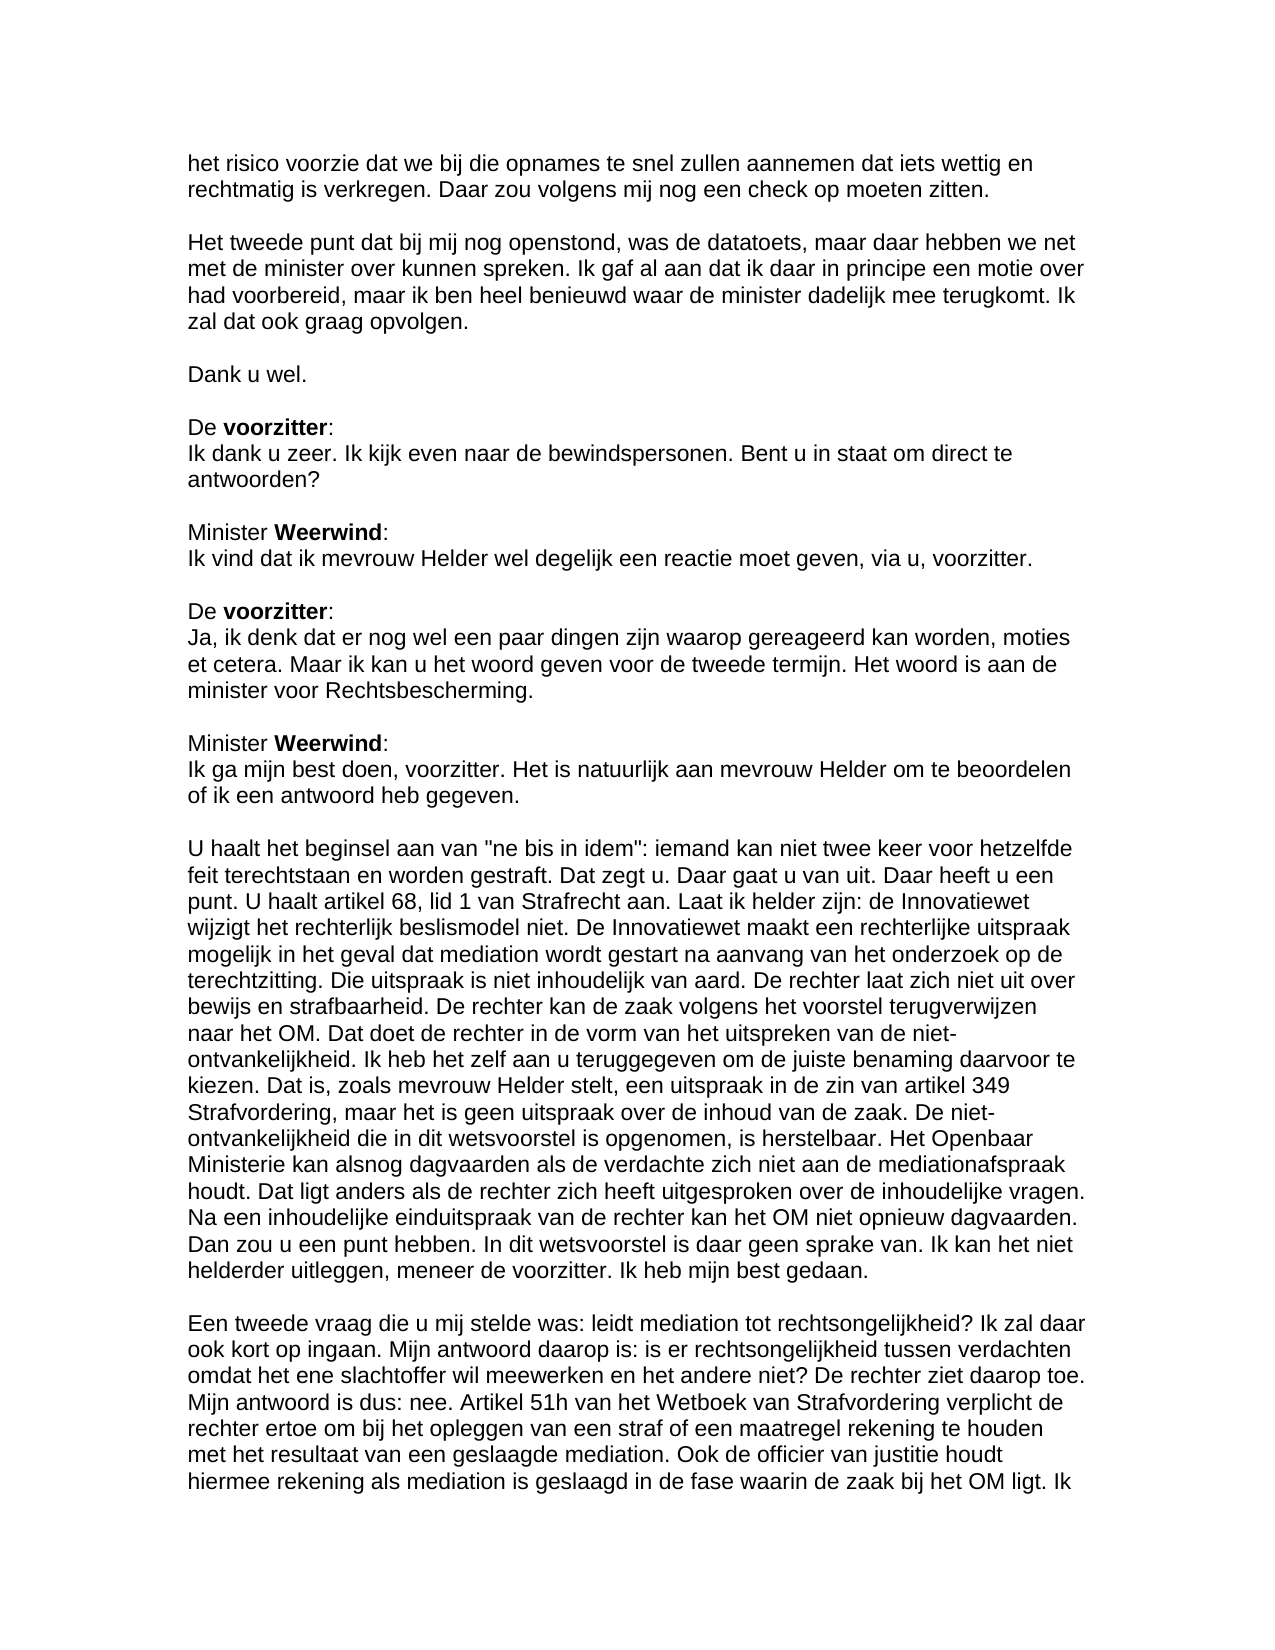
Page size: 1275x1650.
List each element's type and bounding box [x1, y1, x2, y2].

text [187, 150, 1087, 1494]
